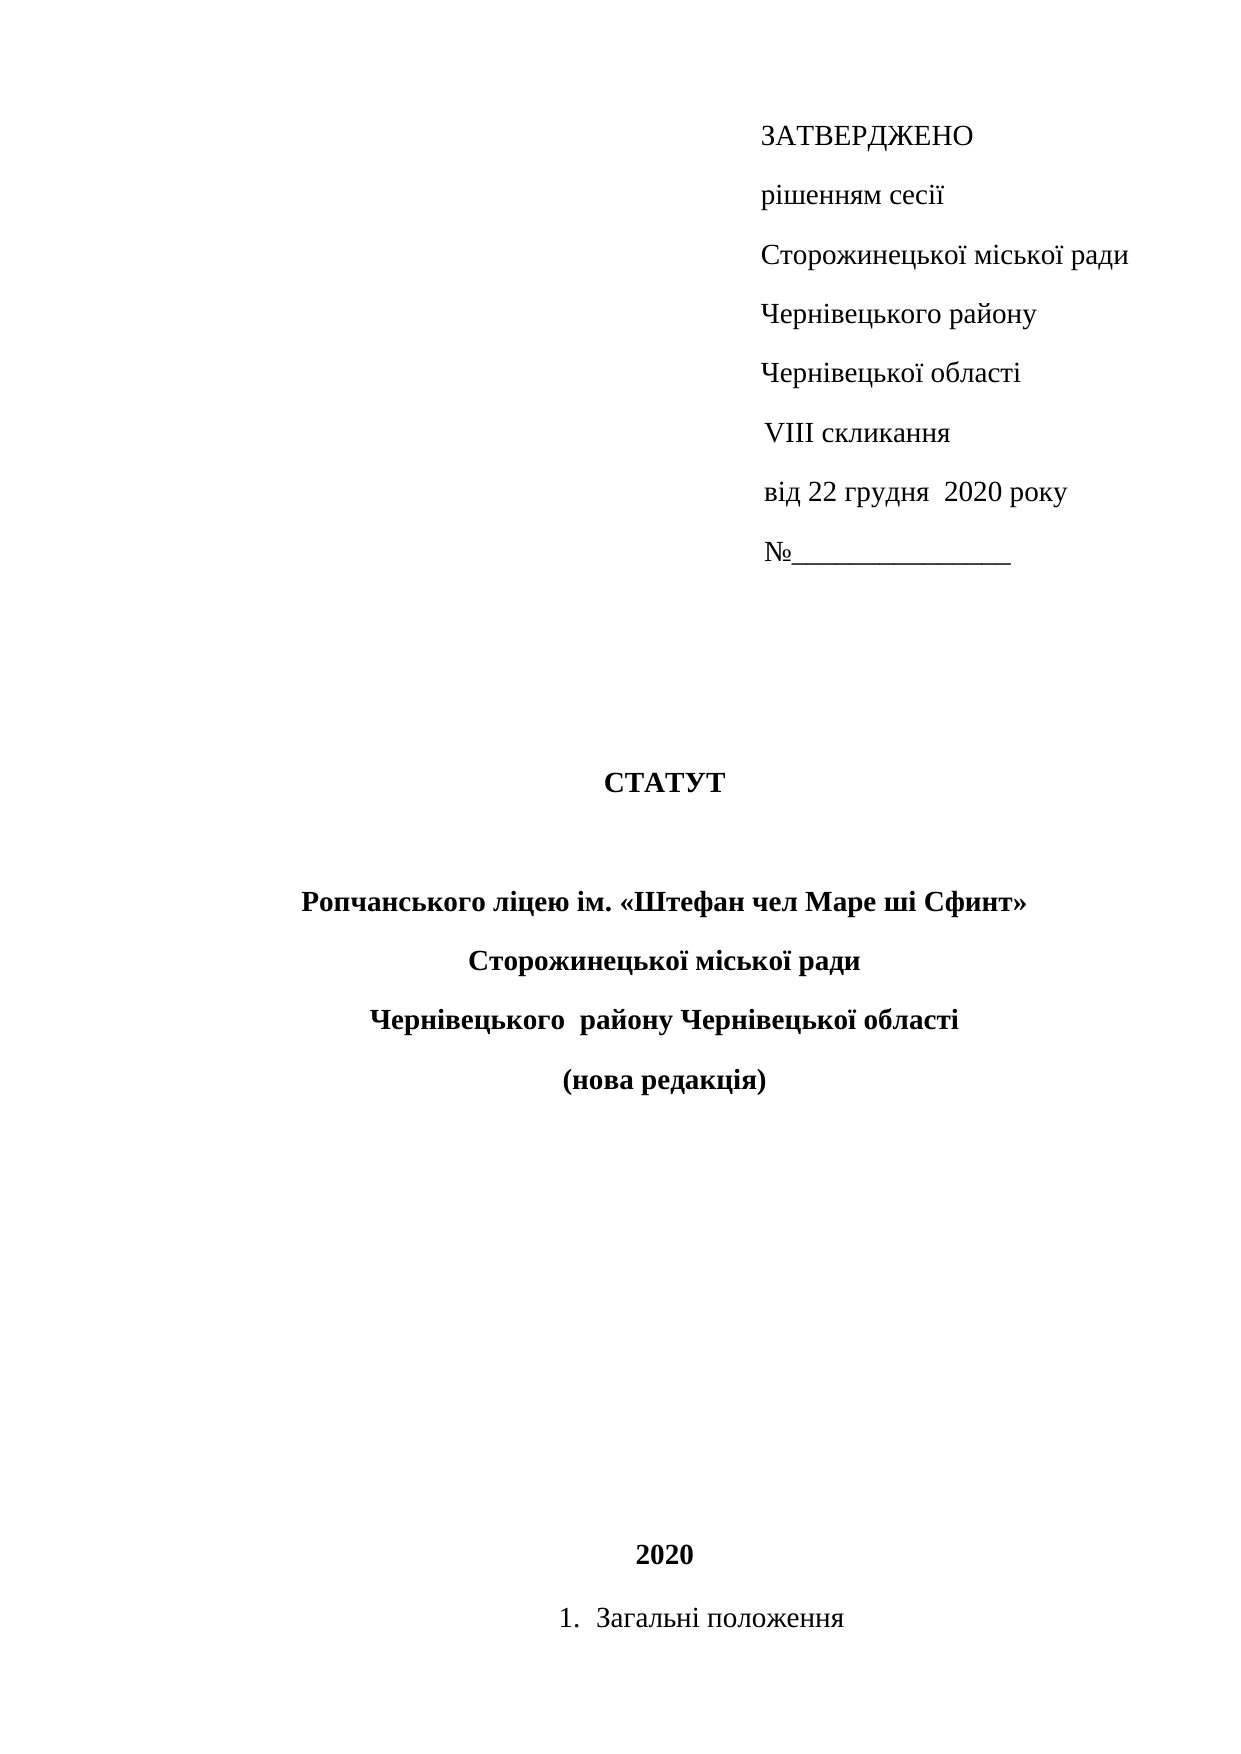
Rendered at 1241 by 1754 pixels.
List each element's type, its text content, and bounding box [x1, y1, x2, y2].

text Чернівецького району Чернівецької області [177, 1002, 1152, 1036]
text рішенням сесії [177, 177, 1152, 211]
text від 22 грудня 2020 року [188, 474, 1152, 508]
text Ропчанського ліцею ім. «Штефан чел Маре ші Сфинт» [177, 884, 1152, 917]
text ЗАТВЕРДЖЕНО [177, 118, 1152, 152]
text СТАТУТ [177, 765, 1152, 798]
text (нова редакція) [177, 1062, 1152, 1095]
text Сторожинецької міської ради [177, 943, 1152, 977]
text Сторожинецької міської ради [177, 237, 1152, 270]
list Загальні положення [251, 1600, 1152, 1634]
text Чернівецької області [177, 356, 1152, 389]
text Чернівецького району [177, 296, 1152, 330]
text 2020 [177, 1537, 1152, 1570]
text VIII скликання [188, 415, 1152, 448]
text №_______________ [188, 534, 1152, 567]
